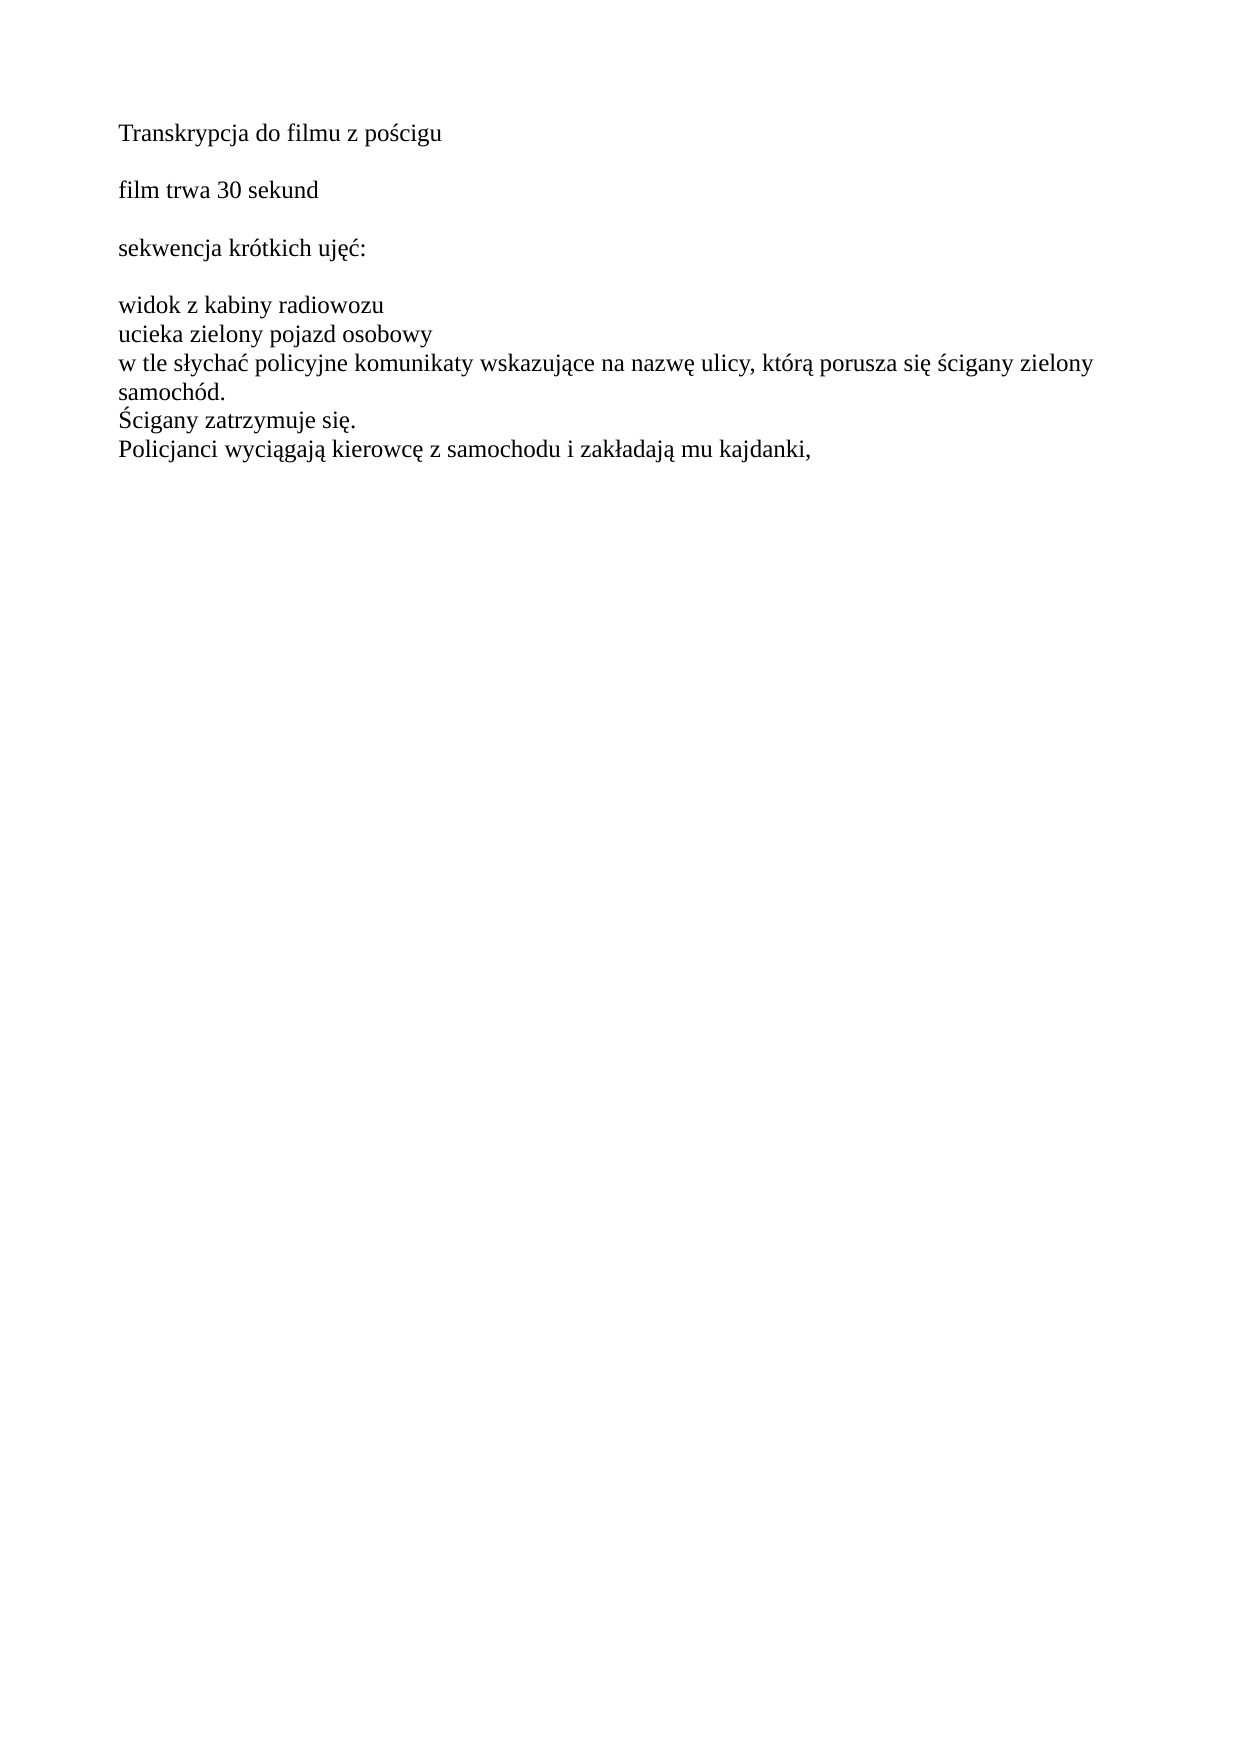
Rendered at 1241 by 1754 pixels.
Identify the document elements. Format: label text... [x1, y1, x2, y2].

text Policjanci wyciągają kierowcę z samochodu i zakładają mu kajdanki, [118, 434, 1122, 463]
text w tle słychać policyjne komunikaty wskazujące na nazwę ulicy, którą porusza się ścigany zielony samochód. [118, 348, 1122, 406]
text film trwa 30 sekund [118, 176, 1122, 204]
text widok z kabiny radiowozu [118, 291, 1122, 319]
text sekwencja krótkich ujęć: [118, 233, 1122, 262]
text ucieka zielony pojazd osobowy [118, 319, 1122, 348]
text Ścigany zatrzymuje się. [118, 406, 1122, 434]
text Transkrypcja do filmu z pościgu [118, 118, 1122, 147]
